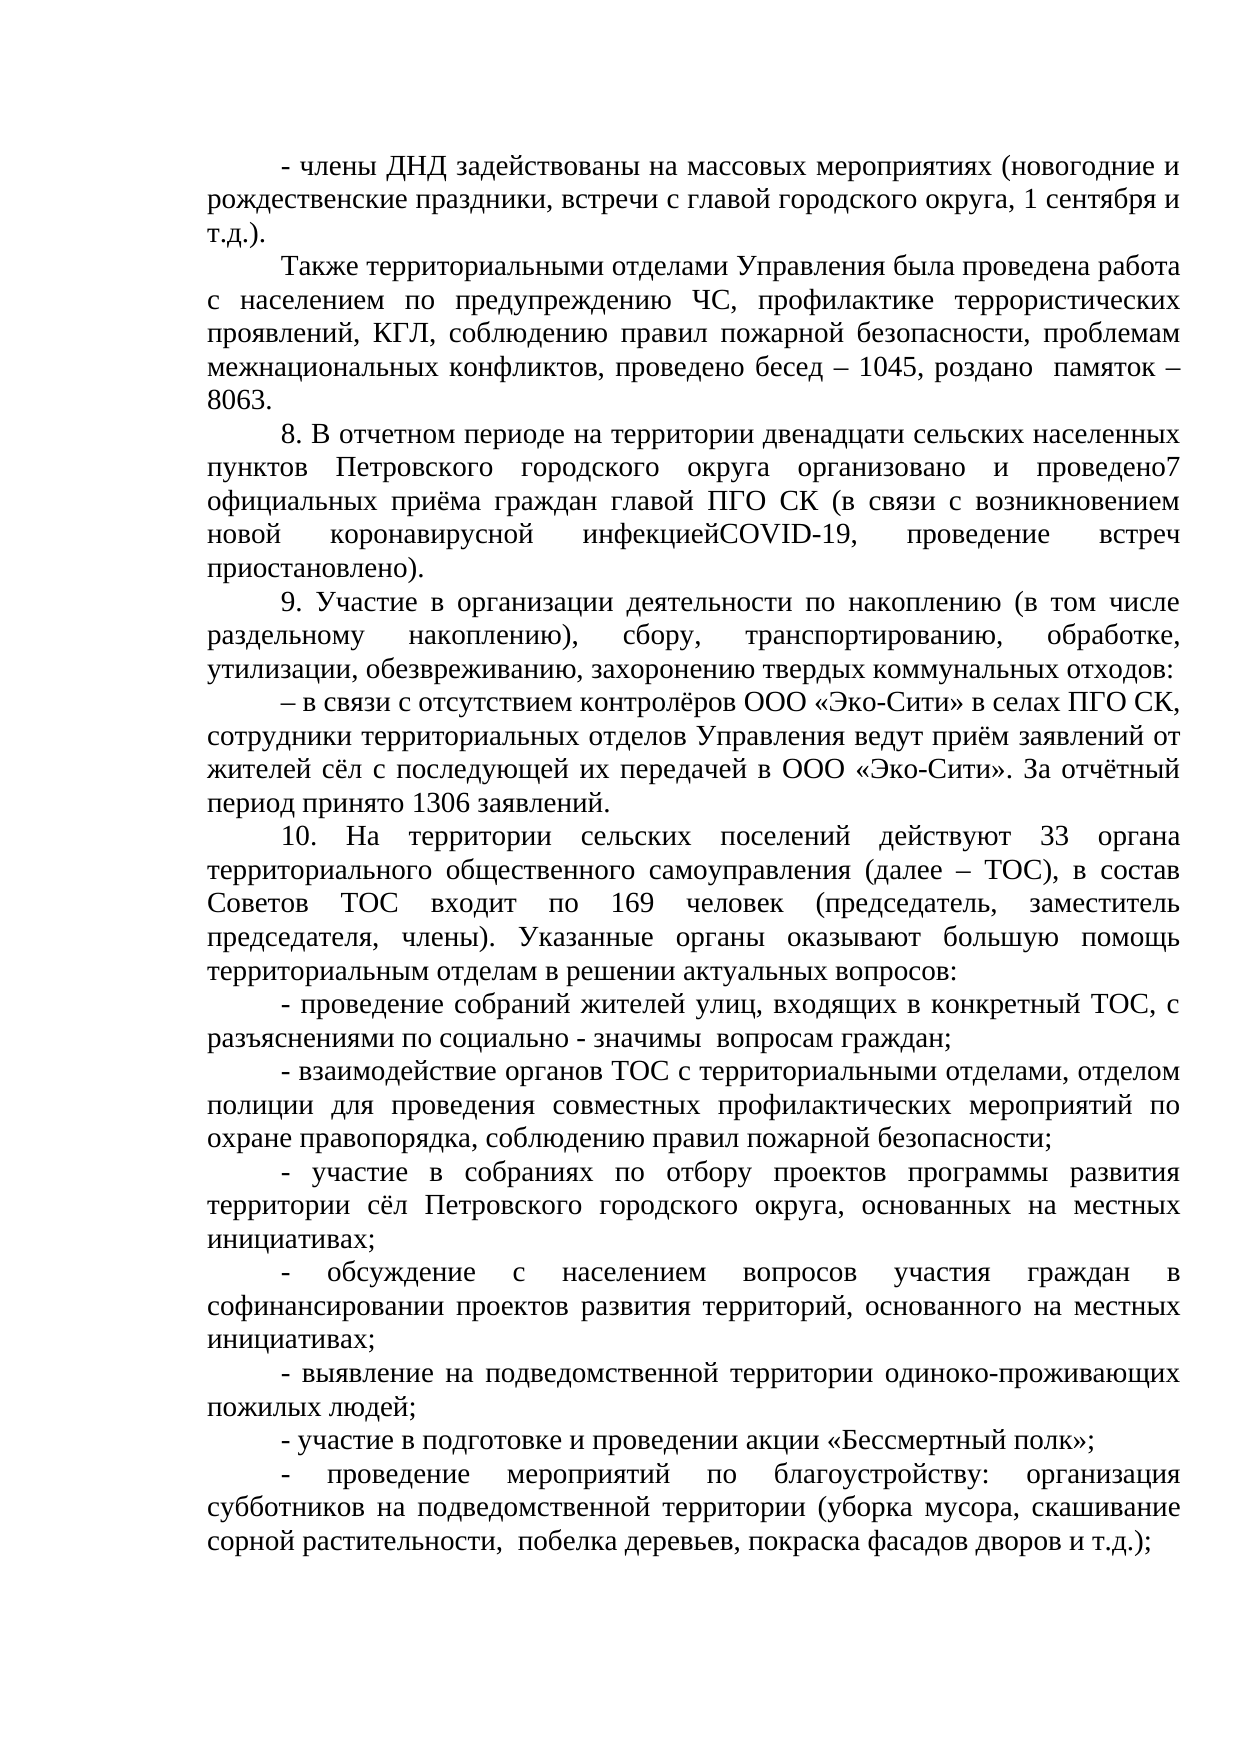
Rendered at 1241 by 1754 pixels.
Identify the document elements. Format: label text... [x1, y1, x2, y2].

text - обсуждение с населением вопросов участия граждан в софинансировании проектов развития территорий, основанного на местных инициативах; [207, 1254, 1181, 1355]
text 8. В отчетном периоде на территории двенадцати сельских населенных пунктов Петровского городского округа организовано и проведено7 официальных приёма граждан главой ПГО СК (в связи с возникновением новой коронавирусной инфекциейCOVID-19, проведение встреч приостановлено). [207, 416, 1181, 584]
text - взаимодействие органов ТОС с территориальными отделами, отделом полиции для проведения совместных профилактических мероприятий по охране правопорядка, соблюдению правил пожарной безопасности; [207, 1053, 1181, 1154]
text - участие в подготовке и проведении акции «Бессмертный полк»; [207, 1422, 1181, 1456]
text 10. На территории сельских поселений действуют 33 органа территориального общественного самоуправления (далее – ТОС), в состав Советов ТОС входит по 169 человек (председатель, заместитель председателя, члены). Указанные органы оказывают большую помощь территориальным отделам в решении актуальных вопросов: [207, 818, 1181, 986]
text 9. Участие в организации деятельности по накоплению (в том числе раздельному накоплению), сбору, транспортированию, обработке, утилизации, обезвреживанию, захоронению твердых коммунальных отходов: [207, 584, 1181, 684]
text - выявление на подведомственной территории одиноко-проживающих пожилых людей; [207, 1355, 1181, 1422]
text - проведение мероприятий по благоустройству: организация субботников на подведомственной территории (уборка мусора, скашивание сорной растительности, побелка деревьев, покраска фасадов дворов и т.д.); [207, 1456, 1181, 1556]
text - проведение собраний жителей улиц, входящих в конкретный ТОС, с разъяснениями по социально - значимы вопросам граждан; [207, 986, 1181, 1053]
text Также территориальными отделами Управления была проведена работа с населением по предупреждению ЧС, профилактике террористических проявлений, КГЛ, соблюдению правил пожарной безопасности, проблемам межнациональных конфликтов, проведено бесед – 1045, роздано памяток – 8063. [207, 248, 1181, 416]
text - члены ДНД задействованы на массовых мероприятиях (новогодние и рождественские праздники, встречи с главой городского округа, 1 сентября и т.д.). [207, 148, 1181, 248]
text – в связи с отсутствием контролёров ООО «Эко-Сити» в селах ПГО СК, сотрудники территориальных отделов Управления ведут приём заявлений от жителей сёл с последующей их передачей в ООО «Эко-Сити». За отчётный период принято 1306 заявлений. [207, 684, 1181, 818]
text - участие в собраниях по отбору проектов программы развития территории сёл Петровского городского округа, основанных на местных инициативах; [207, 1154, 1181, 1254]
